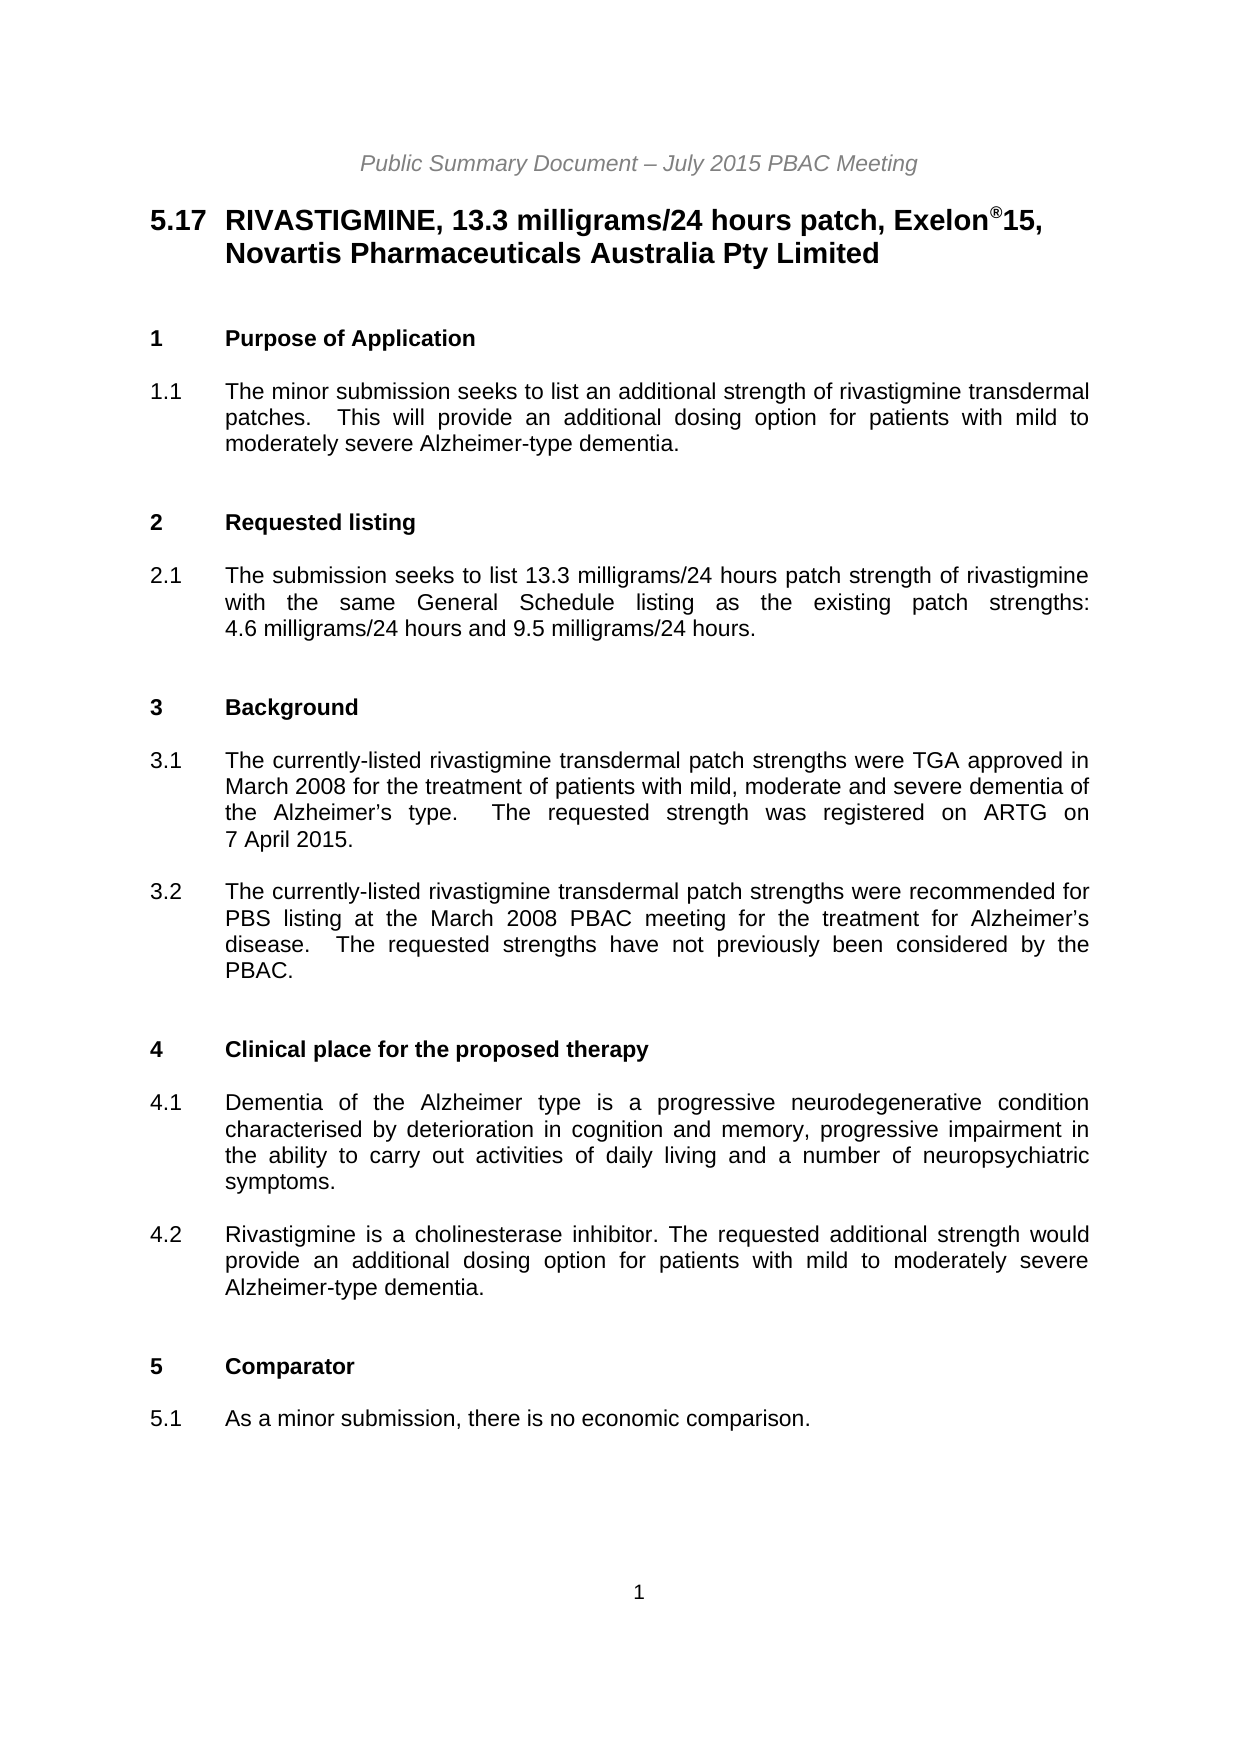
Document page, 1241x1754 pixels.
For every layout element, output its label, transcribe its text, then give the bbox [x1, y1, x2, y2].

list As a minor submission, there is no economic comparison. [150, 1405, 1090, 1432]
list Clinical place for the proposed therapy [150, 1036, 1090, 1063]
list The submission seeks to list 13.3 milligrams/24 hours patch strength of rivastigmine with the same General Schedule listing as the existing patch strengths: 4.6 milligrams/24 hours and 9.5 milligrams/24 hours. [150, 562, 1090, 641]
list Requested listing [150, 509, 1090, 536]
list Rivastigmine is a cholinesterase inhibitor. The requested additional strength would provide an additional dosing option for patients with mild to moderately severe Alzheimer-type dementia. [150, 1221, 1090, 1300]
list The currently-listed rivastigmine transdermal patch strengths were recommended for PBS listing at the March 2008 PBAC meeting for the treatment for Alzheimer’s disease. The requested strengths have not previously been considered by the PBAC. [150, 878, 1090, 984]
list The currently-listed rivastigmine transdermal patch strengths were TGA approved in March 2008 for the treatment of patients with mild, moderate and severe dementia of the Alzheimer’s type. The requested strength was registered on ARTG on 7 April 2015. [150, 747, 1090, 852]
list The minor submission seeks to list an additional strength of rivastigmine transdermal patches. This will provide an additional dosing option for patients with mild to moderately severe Alzheimer-type dementia. [150, 378, 1090, 457]
list Comparator [150, 1353, 1090, 1379]
text 5.17 RIVASTIGMINE, 13.3 milligrams/24 hours patch, Exelon®15, Novartis Pharmaceuticals Australia Pty Limited [150, 203, 1090, 270]
list Background [150, 694, 1090, 720]
list Dementia of the Alzheimer type is a progressive neurodegenerative condition characterised by deterioration in cognition and memory, progressive impairment in the ability to carry out activities of daily living and a number of neuropsychiatric symptoms. [150, 1089, 1090, 1194]
list Purpose of Application [150, 325, 1090, 351]
